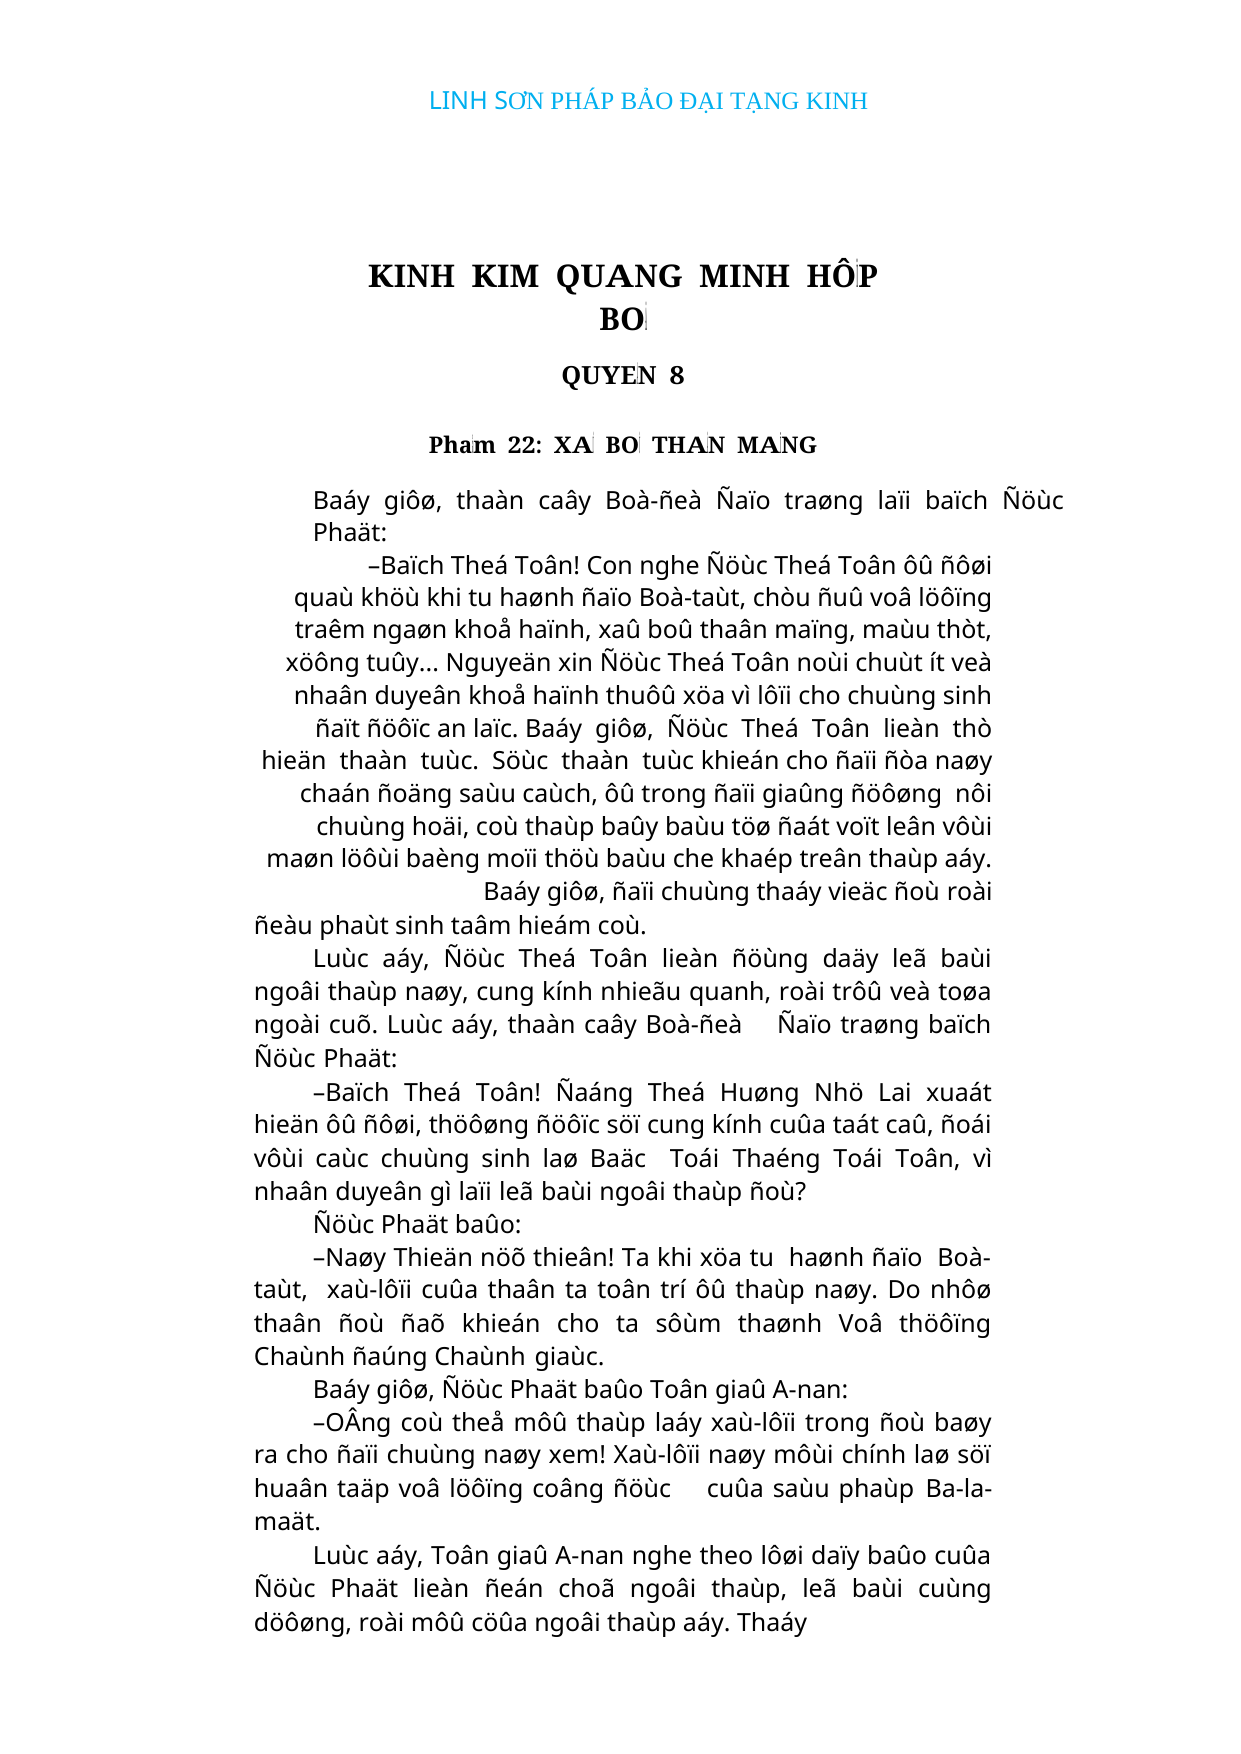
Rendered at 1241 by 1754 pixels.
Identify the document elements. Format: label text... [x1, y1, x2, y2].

text Luùc aáy, Ñöùc Theá Toân lieàn ñöùng daäy leã baùi ngoâi thaùp naøy, cung kính nhieãu quanh, roài trôû veà toøa ngoài cuõ. Luùc aáy, thaàn caây Boà-ñeà Ñaïo traøng baïch Ñöùc Phaät: [254, 941, 992, 1074]
text Phaåm 22: XAÛ BOÛ THAÂN MAÏNG [343, 429, 902, 460]
text Luùc aáy, Toân giaû A-nan nghe theo lôøi daïy baûo cuûa Ñöùc Phaät lieàn ñeán choã ngoâi thaùp, leã baùi cuùng döôøng, roài môû cöûa ngoâi thaùp aáy. Thaáy [254, 1538, 992, 1638]
text –OÂng coù theå môû thaùp laáy xaù-lôïi trong ñoù baøy ra cho ñaïi chuùng naøy xem! Xaù-lôïi naøy môùi chính laø söï huaân taäp voâ löôïng coâng ñöùc cuûa saùu phaùp Ba-la-maät. [254, 1404, 992, 1538]
text Baáy giôø, thaàn caây Boà-ñeà Ñaïo traøng laïi baïch Ñöùc Phaät: [313, 483, 1065, 548]
text ñeàu phaùt sinh taâm hieám coù. [254, 909, 1065, 941]
text –Baïch Theá Toân! Con nghe Ñöùc Theá Toân ôû ñôøi quaù khöù khi tu haønh ñaïo Boà-taùt, chòu ñuû voâ löôïng traêm ngaøn khoå haïnh, xaû boû thaân maïng, maùu thòt, xöông tuûy... Nguyeän xin Ñöùc Theá Toân noùi chuùt ít veà nhaân duyeân khoå haïnh thuôû xöa vì lôïi cho chuùng sinh ñaït ñöôïc an laïc. Baáy giôø, Ñöùc Theá Toân lieàn thò hieän thaàn tuùc. Söùc thaàn tuùc khieán cho ñaïi ñòa naøy chaán ñoäng saùu caùch, ôû trong ñaïi giaûng ñöôøng nôi chuùng hoäi, coù thaùp baûy baùu töø ñaát voït leân vôùi maøn löôùi baèng moïi thöù baùu che khaép treân thaùp aáy. Baáy giôø, ñaïi chuùng thaáy vieäc ñoù roài [254, 548, 992, 908]
text –Baïch Theá Toân! Ñaáng Theá Huøng Nhö Lai xuaát hieän ôû ñôøi, thöôøng ñöôïc söï cung kính cuûa taát caû, ñoái vôùi caùc chuùng sinh laø Baäc Toái Thaéng Toái Toân, vì nhaân duyeân gì laïi leã baùi ngoâi thaùp ñoù? [254, 1074, 992, 1208]
title KINH KIM QUANG MINH HÔÏP BOÄ [344, 254, 902, 340]
text Baáy giôø, Ñöùc Phaät baûo Toân giaû A-nan: [313, 1373, 1065, 1404]
text –Naøy Thieän nöõ thieân! Ta khi xöa tu haønh ñaïo Boà-taùt, xaù-lôïi cuûa thaân ta toân trí ôû thaùp naøy. Do nhôø thaân ñoù ñaõ khieán cho ta sôùm thaønh Voâ thöôïng Chaùnh ñaúng Chaùnh giaùc. [254, 1239, 992, 1373]
text QUYEÅN 8 [343, 358, 902, 392]
text Ñöùc Phaät baûo: [313, 1208, 1065, 1239]
